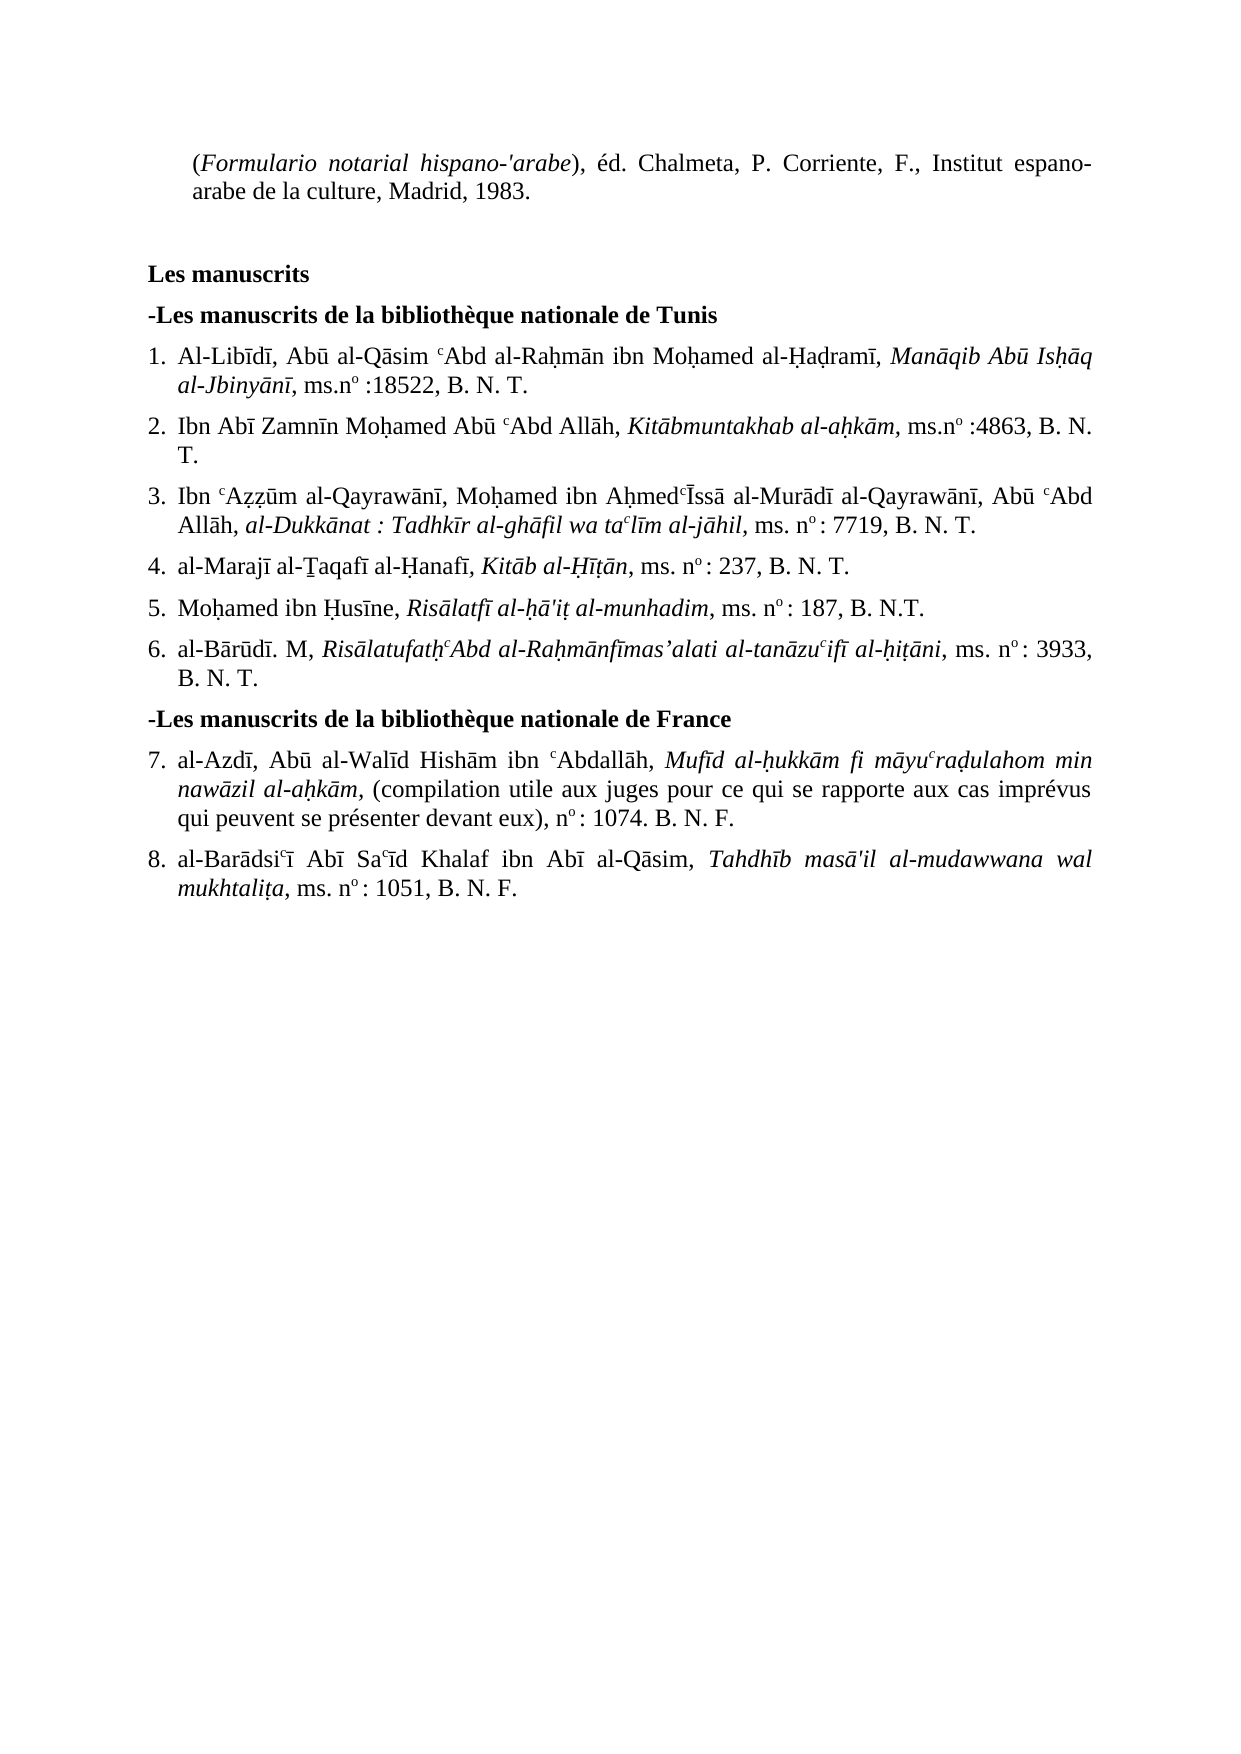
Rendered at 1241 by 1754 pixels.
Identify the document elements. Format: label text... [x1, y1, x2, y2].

text -Les manuscrits de la bibliothèque nationale de Tunis [148, 300, 1093, 329]
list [154, 148, 1093, 205]
list Ibn cAẓẓūm al-Qayrawānī, Moḥamed ibn AḥmedcĪssā al-Murādī al-Qayrawānī, Abū cAbd Allāh, al-Dukkānat : Tadhkīr al-ghāfil wa taclīm al-jāhil, ms. no : 7719, B. N. T. [148, 481, 1093, 539]
list Moḥamed ibn Ḥusīne, Risālatfī al-ḥā'iṭ al-munhadim, ms. no : 187, B. N.T. [148, 593, 1093, 621]
list al-Bārūdī. M, RisālatufatḥcAbd al-Raḥmānfīmas’alati al-tanāzucifī al-ḥiṭāni, ms. no : 3933, B. N. T. [148, 634, 1093, 691]
list al-Barādsicī Abī Sacīd Khalaf ibn Abī al-Qāsim, Tahdhīb masā'il al-mudawwana wal mukhtaliṭa, ms. no : 1051, B. N. F. [148, 844, 1093, 901]
list al-Azdī, Abū al-Walīd Hishām ibn cAbdallāh, Mufīd al-ḥukkām fi māyucraḍulahom min nawāzil al-aḥkām, (compilation utile aux juges pour ce qui se rapporte aux cas imprévus qui peuvent se présenter devant eux), no : 1074. B. N. F. [148, 745, 1093, 831]
list al-Marajī al-Ṯaqafī al-Ḥanafī, Kitāb al-Ḥīṭān, ms. no : 237, B. N. T. [148, 551, 1093, 580]
text -Les manuscrits de la bibliothèque nationale de France [148, 704, 1093, 733]
list Al-Libīdī, Abū al-Qāsim cAbd al-Raḥmān ibn Moḥamed al-Ḥaḍramī, Manāqib Abū Isḥāq al-Jbinyānī, ms.no :18522, B. N. T. [148, 341, 1093, 399]
list Ibn Abī Zamnīn Moḥamed Abū cAbd Allāh, Kitābmuntakhab al-aḥkām, ms.no :4863, B. N. T. [148, 411, 1093, 469]
text Les manuscrits [148, 259, 1093, 288]
